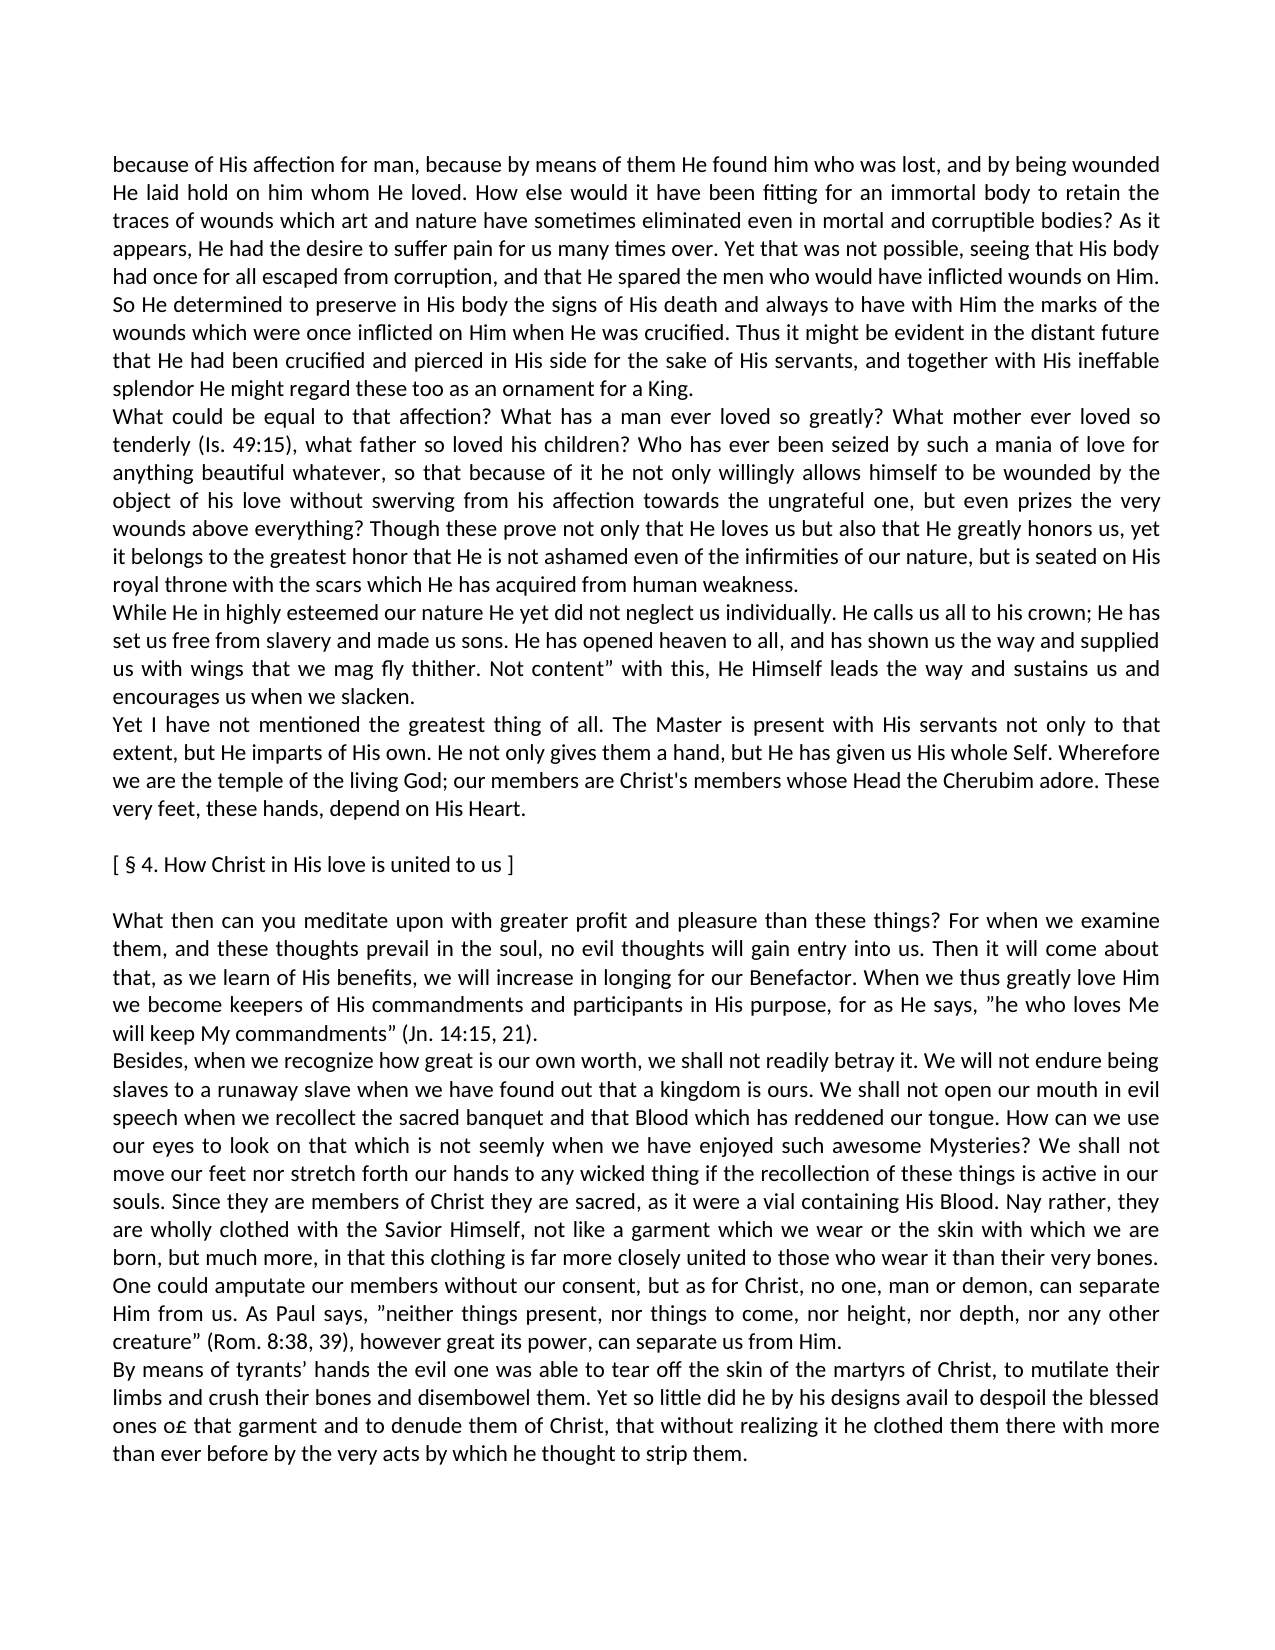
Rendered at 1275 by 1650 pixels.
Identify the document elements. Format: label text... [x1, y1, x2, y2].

subtitle [ § 4. How Christ in His love is united to us ] [112, 851, 1162, 878]
text What could be equal to that affection? What has a man ever loved so greatly? What mother ever loved so tenderly (Is. 49:15), what father so loved his children? Who has ever been seized by such a mania of love for anything beautiful whatever, so that because of it he not only willingly allows himself to be wounded by the object of his love without swerving from his affection towards the ungrateful one, but even prizes the very wounds above everything? Though these prove not only that He loves us but also that He greatly honors us, yet it belongs to the greatest honor that He is not ashamed even of the infirmities of our nature, but is seated on His royal throne with the scars which He has acquired from human weakness. [112, 402, 1162, 598]
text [112, 150, 1162, 402]
text Yet I have not mentioned the greatest thing of all. The Master is present with His servants not only to that extent, but He imparts of His own. He not only gives them a hand, but He has given us His whole Self. Wherefore we are the temple of the living God; our members are Christ's members whose Head the Cherubim adore. These very feet, these hands, depend on His Heart. [112, 710, 1162, 822]
text While He in highly esteemed our nature He yet did not neglect us individually. He calls us all to his crown; He has set us free from slavery and made us sons. He has opened heaven to all, and has shown us the way and supplied us with wings that we mag fly thither. Not content” with this, He Himself leads the way and sustains us and encourages us when we slacken. [112, 598, 1162, 710]
text Besides, when we recognize how great is our own worth, we shall not readily betray it. We will not endure being slaves to a runaway slave when we have found out that a kingdom is ours. We shall not open our mouth in evil speech when we recollect the sacred banquet and that Blood which has reddened our tongue. How can we use our eyes to look on that which is not seemly when we have enjoyed such awesome Mysteries? We shall not move our feet nor stretch forth our hands to any wicked thing if the recollection of these things is active in our souls. Since they are members of Christ they are sacred, as it were a vial containing His Blood. Nay rather, they are wholly clothed with the Savior Himself, not like a garment which we wear or the skin with which we are born, but much more, in that this clothing is far more closely united to those who wear it than their very bones. One could amputate our members without our consent, but as for Christ, no one, man or demon, can separate Him from us. As Paul says, ”neither things present, nor things to come, nor height, nor depth, nor any other creature” (Rom. 8:38, 39), however great its power, can separate us from Him. [112, 1047, 1162, 1355]
text What then can you meditate upon with greater profit and pleasure than these things? For when we examine them, and these thoughts prevail in the soul, no evil thoughts will gain entry into us. Then it will come about that, as we learn of His benefits, we will increase in longing for our Benefactor. When we thus greatly love Him we become keepers of His commandments and participants in His purpose, for as He says, ”he who loves Me will keep My commandments” (Jn. 14:15, 21). [112, 907, 1162, 1047]
text By means of tyrants’ hands the evil one was able to tear off the skin of the martyrs of Christ, to mutilate their limbs and crush their bones and disembowel them. Yet so little did he by his designs avail to despoil the blessed ones o£ that garment and to denude them of Christ, that without realizing it he clothed them there with more than ever before by the very acts by which he thought to strip them. [112, 1355, 1162, 1467]
